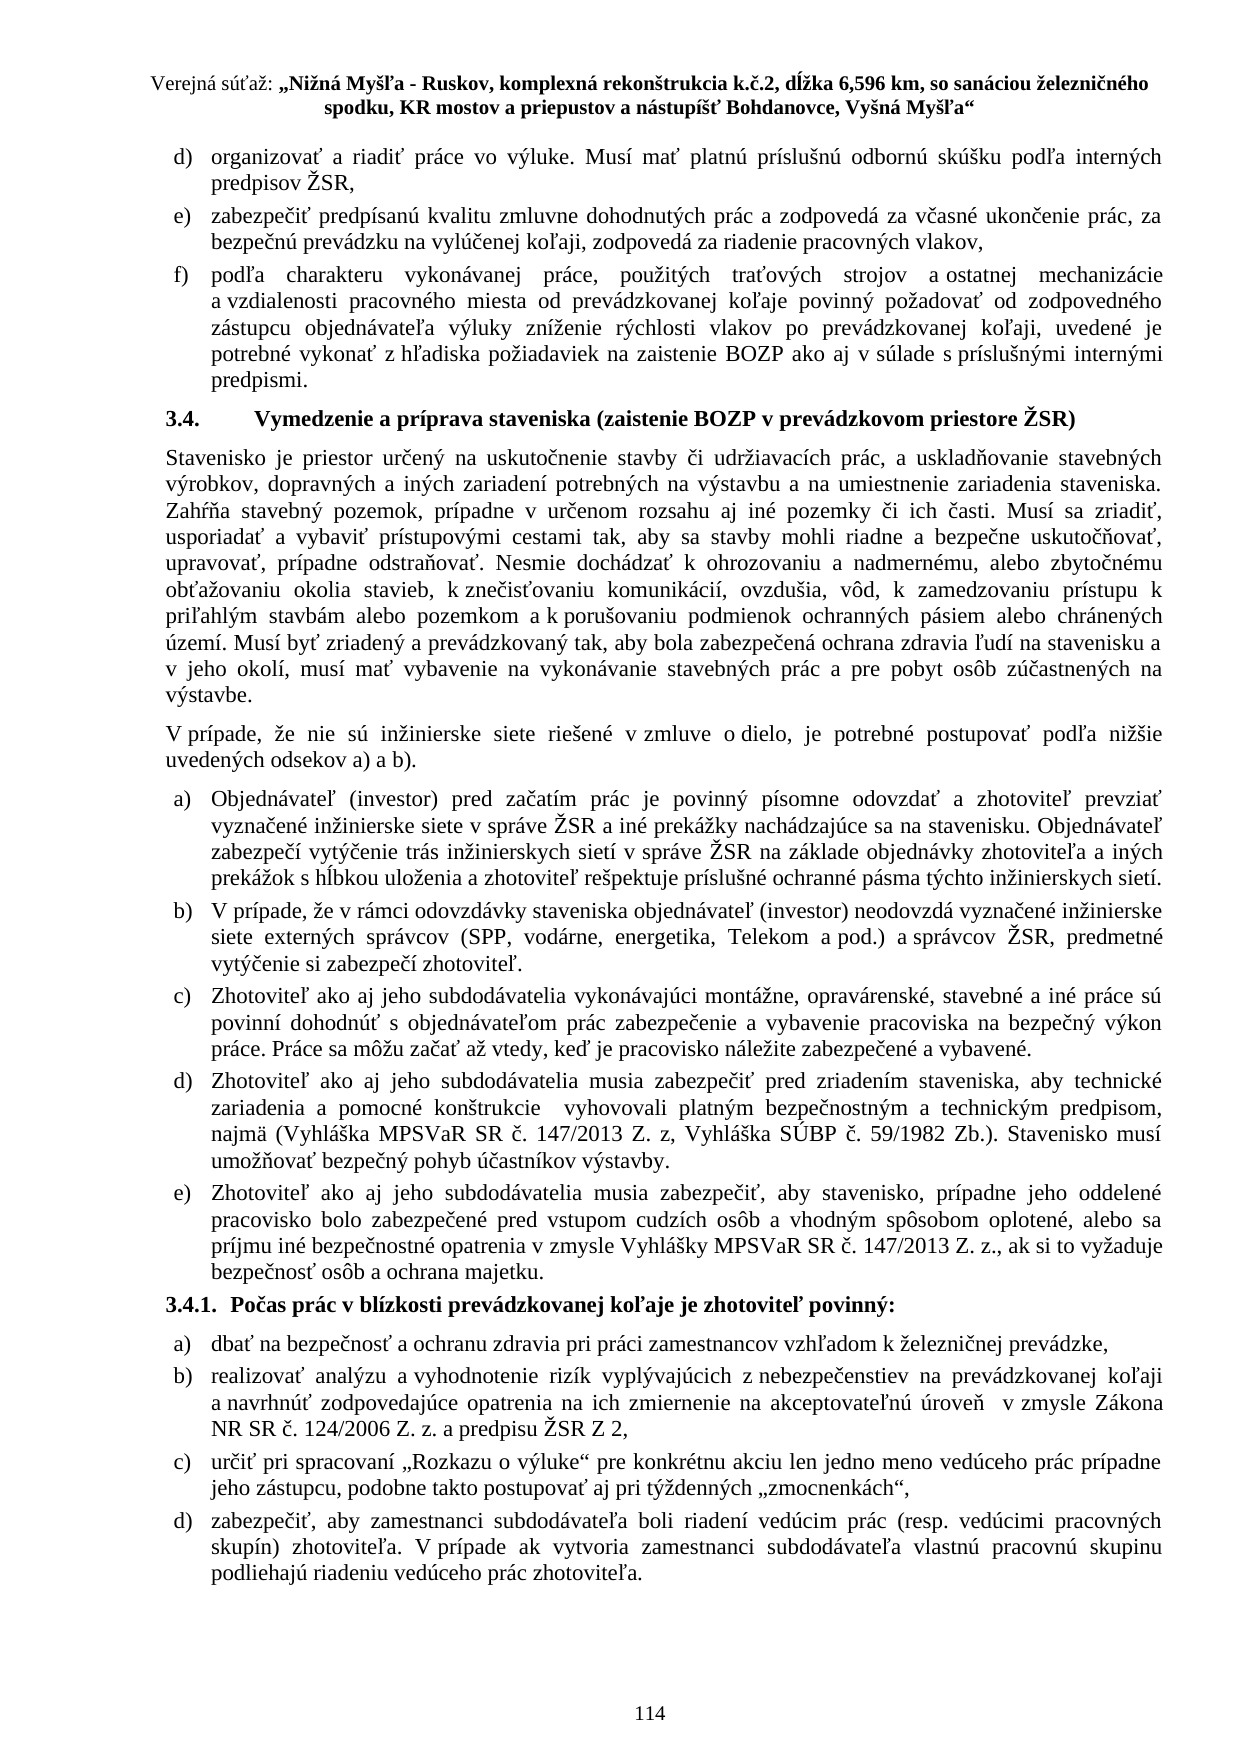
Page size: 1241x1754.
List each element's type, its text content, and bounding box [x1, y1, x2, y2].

list zabezpečiť, aby zamestnanci subdodávateľa boli riadení vedúcim prác (resp. vedúcimi pracovných skupín) zhotoviteľa. V prípade ak vytvoria zamestnanci subdodávateľa vlastnú pracovnú skupinu podliehajú riadeniu vedúceho prác zhotoviteľa. [173, 1507, 1163, 1586]
list Vymedzenie a príprava staveniska (zaistenie BOZP v prevádzkovom priestore ŽSR) [165, 405, 1163, 432]
list zabezpečiť predpísanú kvalitu zmluvne dohodnutých prác a zodpovedá za včasné ukončenie prác, za bezpečnú prevádzku na vylúčenej koľaji, zodpovedá za riadenie pracovných vlakov, [173, 202, 1163, 255]
list Zhotoviteľ ako aj jeho subdodávatelia musia zabezpečiť, aby stavenisko, prípadne jeho oddelené pracovisko bolo zabezpečené pred vstupom cudzích osôb a vhodným spôsobom oplotené, alebo sa príjmu iné bezpečnostné opatrenia v zmysle Vyhlášky MPSVaR SR č. 147/2013 Z. z., ak si to vyžaduje bezpečnosť osôb a ochrana majetku. [173, 1179, 1163, 1285]
text Stavenisko je priestor určený na uskutočnenie stavby či udržiavacích prác, a uskladňovanie stavebných výrobkov, dopravných a iných zariadení potrebných na výstavbu a na umiestnenie zariadenia staveniska. Zahŕňa stavebný pozemok, prípadne v určenom rozsahu aj iné pozemky či ich časti. Musí sa zriadiť, usporiadať a vybaviť prístupovými cestami tak, aby sa stavby mohli riadne a bezpečne uskutočňovať, upravovať, prípadne odstraňovať. Nesmie dochádzať k ohrozovaniu a nadmernému, alebo zbytočnému obťažovaniu okolia stavieb, k znečisťovaniu komunikácií, ovzdušia, vôd, k zamedzovaniu prístupu k priľahlým stavbám alebo pozemkom a k porušovaniu podmienok ochranných pásiem alebo chránených území. Musí byť zriadený a prevádzkovaný tak, aby bola zabezpečená ochrana zdravia ľudí na stavenisku a v jeho okolí, musí mať vybavenie na vykonávanie stavebných prác a pre pobyt osôb zúčastnených na výstavbe. [165, 444, 1163, 708]
list Zhotoviteľ ako aj jeho subdodávatelia musia zabezpečiť pred zriadením staveniska, aby technické zariadenia a pomocné konštrukcie vyhovovali platným bezpečnostným a technickým predpisom, najmä (Vyhláška MPSVaR SR č. 147/2013 Z. z, Vyhláška SÚBP č. 59/1982 Zb.). Stavenisko musí umožňovať bezpečný pohyb účastníkov výstavby. [173, 1068, 1163, 1173]
list V prípade, že v rámci odovzdávky staveniska objednávateľ (investor) neodovzdá vyznačené inžinierske siete externých správcov (SPP, vodárne, energetika, Telekom a pod.) a správcov ŽSR, predmetné vytýčenie si zabezpečí zhotoviteľ. [173, 897, 1163, 976]
list podľa charakteru vykonávanej práce, použitých traťových strojov a ostatnej mechanizácie a vzdialenosti pracovného miesta od prevádzkovanej koľaje povinný požadovať od zodpovedného zástupcu objednávateľa výluky zníženie rýchlosti vlakov po prevádzkovanej koľaji, uvedené je potrebné vykonať z hľadiska požiadaviek na zaistenie BOZP ako aj v súlade s príslušnými internými predpismi. [173, 261, 1163, 393]
list dbať na bezpečnosť a ochranu zdravia pri práci zamestnancov vzhľadom k železničnej prevádzke, [173, 1330, 1163, 1356]
list organizovať a riadiť práce vo výluke. Musí mať platnú príslušnú odbornú skúšku podľa interných predpisov ŽSR, [173, 143, 1163, 196]
list Počas prác v blízkosti prevádzkovanej koľaje je zhotoviteľ povinný: [165, 1291, 1163, 1317]
text V prípade, že nie sú inžinierske siete riešené v zmluve o dielo, je potrebné postupovať podľa nižšie uvedených odsekov a) a b). [165, 720, 1163, 773]
list realizovať analýzu a vyhodnotenie rizík vyplývajúcich z nebezpečenstiev na prevádzkovanej koľaji a navrhnúť zodpovedajúce opatrenia na ich zmiernenie na akceptovateľnú úroveň v zmysle Zákona NR SR č. 124/2006 Z. z. a predpisu ŽSR Z 2, [173, 1362, 1163, 1441]
list Zhotoviteľ ako aj jeho subdodávatelia vykonávajúci montážne, opravárenské, stavebné a iné práce sú povinní dohodnúť s objednávateľom prác zabezpečenie a vybavenie pracoviska na bezpečný výkon práce. Práce sa môžu začať až vtedy, keď je pracovisko náležite zabezpečené a vybavené. [173, 982, 1163, 1061]
list určiť pri spracovaní „Rozkazu o výluke“ pre konkrétnu akciu len jedno meno vedúceho prác prípadne jeho zástupcu, podobne takto postupovať aj pri týždenných „zmocnenkách“, [173, 1448, 1163, 1500]
list Objednávateľ (investor) pred začatím prác je povinný písomne odovzdať a zhotoviteľ prevziať vyznačené inžinierske siete v správe ŽSR a iné prekážky nachádzajúce sa na stavenisku. Objednávateľ zabezpečí vytýčenie trás inžinierskych sietí v správe ŽSR na základe objednávky zhotoviteľa a iných prekážok s hĺbkou uloženia a zhotoviteľ rešpektuje príslušné ochranné pásma týchto inžinierskych sietí. [173, 785, 1163, 891]
